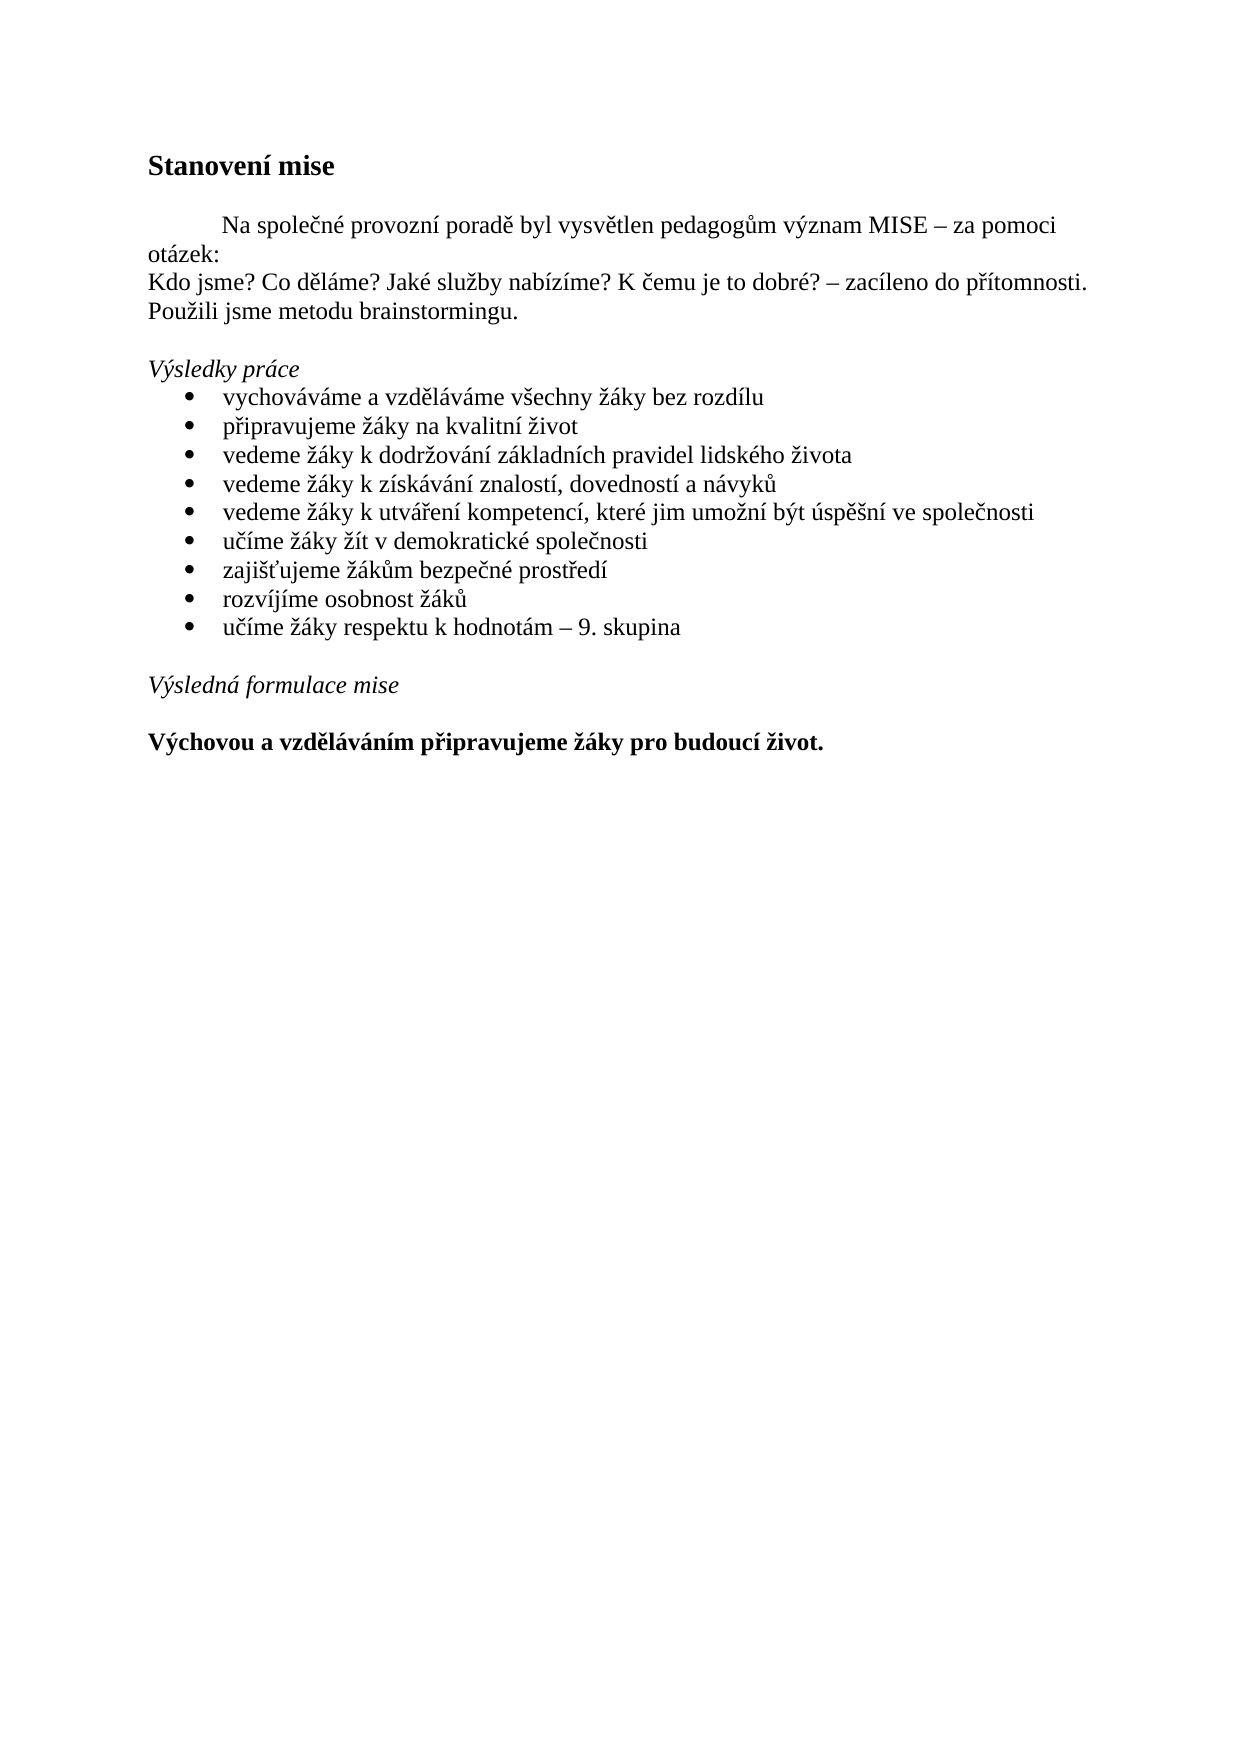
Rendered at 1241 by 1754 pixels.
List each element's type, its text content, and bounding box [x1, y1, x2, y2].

text Výsledná formulace mise [148, 670, 1093, 699]
list vychováváme a vzděláváme všechny žáky bez rozdílu [185, 382, 1093, 411]
text Kdo jsme? Co děláme? Jaké služby nabízíme? K čemu je to dobré? – zacíleno do přítomnosti. [148, 267, 1093, 296]
list učíme žáky respektu k hodnotám – 9. skupina [185, 612, 1093, 641]
text Na společné provozní poradě byl vysvětlen pedagogům význam MISE – za pomoci otázek: [148, 210, 1093, 267]
list vedeme žáky k získávání znalostí, dovedností a návyků [185, 469, 1093, 497]
list vedeme žáky k dodržování základních pravidel lidského života [185, 440, 1093, 469]
text Stanovení mise [148, 148, 1093, 181]
text Výchovou a vzděláváním připravujeme žáky pro budoucí život. [148, 727, 1093, 756]
list zajišťujeme žákům bezpečné prostředí [185, 555, 1093, 584]
text Použili jsme metodu brainstormingu. [148, 296, 1093, 325]
list vedeme žáky k utváření kompetencí, které jim umožní být úspěšní ve společnosti [185, 497, 1093, 526]
text Výsledky práce [148, 354, 1093, 382]
list rozvíjíme osobnost žáků [185, 584, 1093, 612]
list učíme žáky žít v demokratické společnosti [185, 526, 1093, 555]
list připravujeme žáky na kvalitní život [185, 411, 1093, 440]
